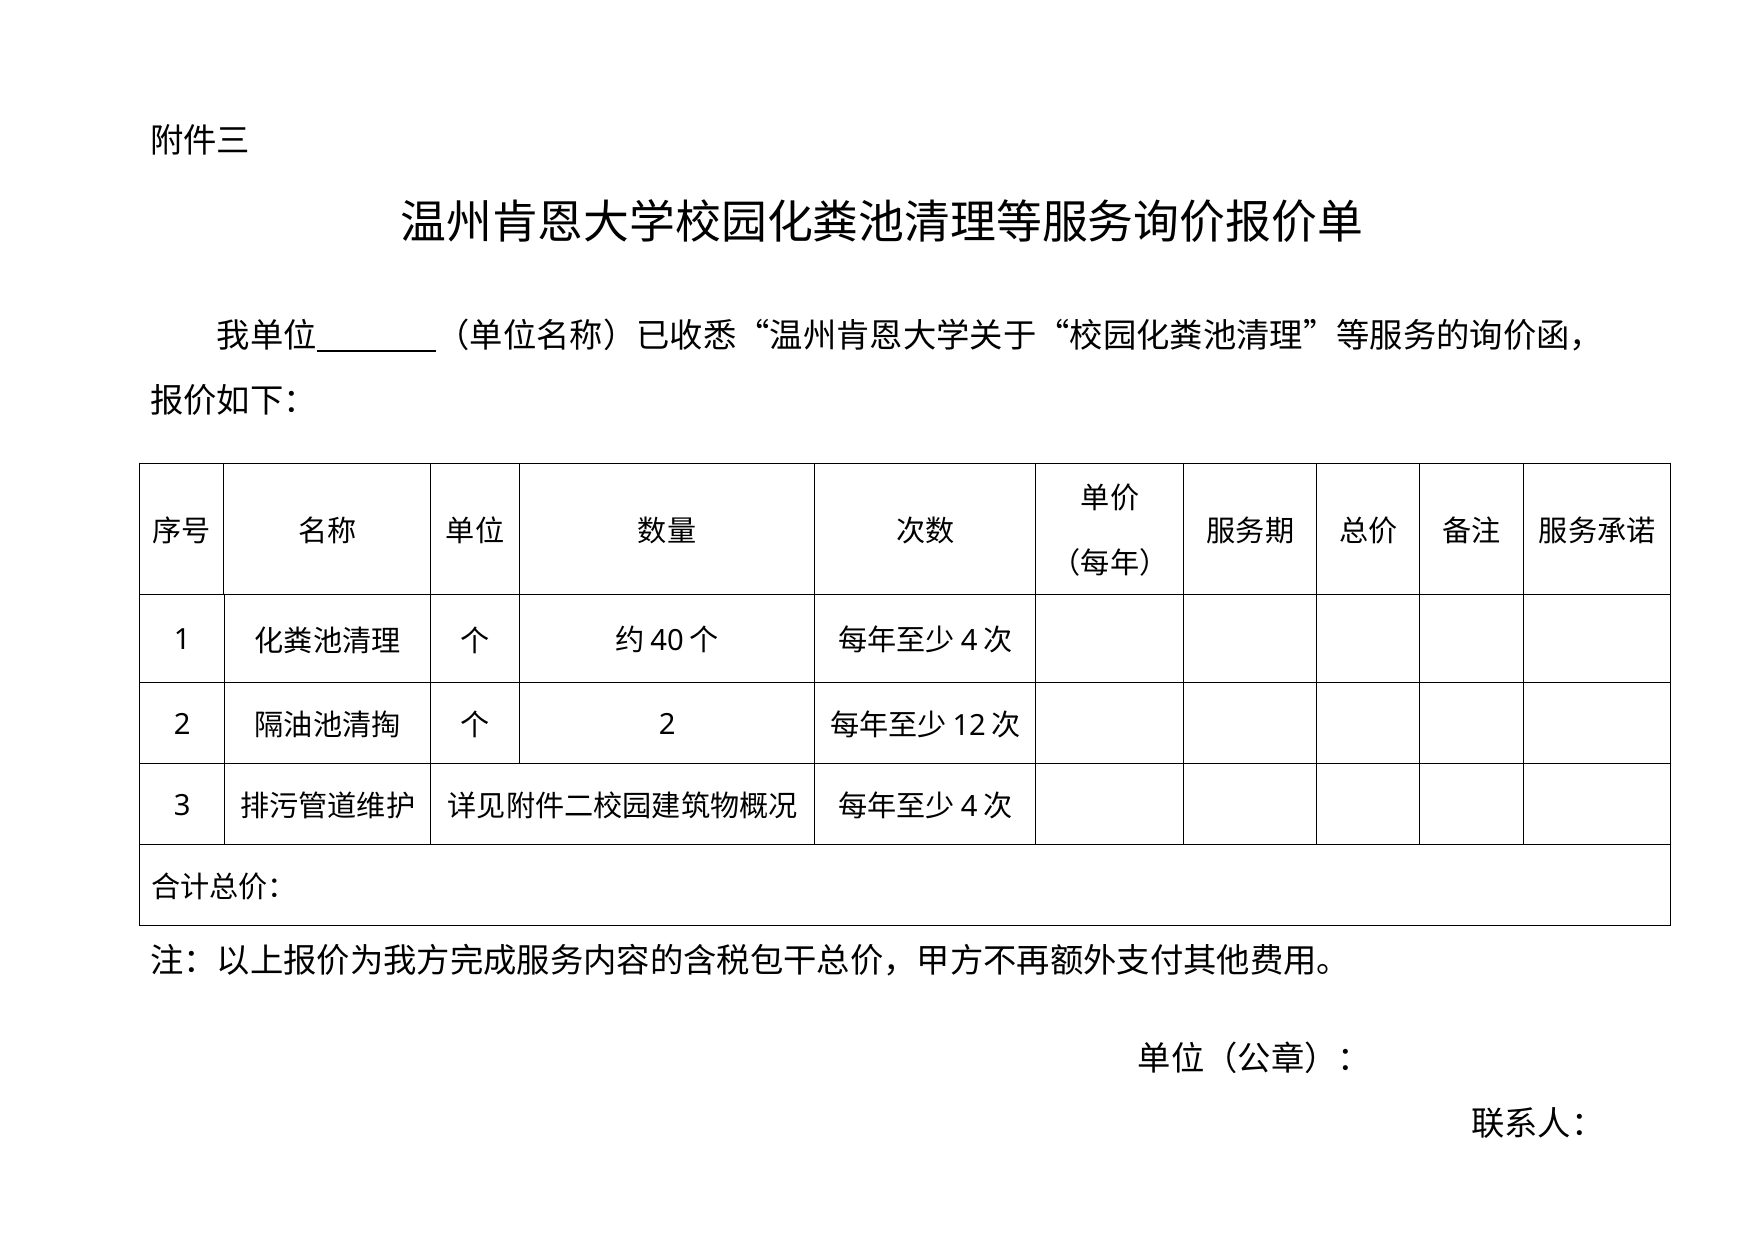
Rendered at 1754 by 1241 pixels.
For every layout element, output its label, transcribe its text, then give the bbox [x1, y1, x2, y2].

text 联系人： [150, 1088, 1604, 1153]
table_cell [1036, 764, 1183, 844]
table_cell 个 [431, 595, 519, 682]
table_cell [1524, 683, 1670, 763]
table_cell 个 [431, 683, 519, 763]
table_cell 排污管道维护 [225, 764, 430, 844]
table_cell [1317, 595, 1419, 682]
table_header 服务承诺 [1524, 464, 1670, 593]
table_cell 每年至少12次 [815, 683, 1035, 763]
table_cell 合计总价： [140, 845, 1670, 925]
table_cell 2 [520, 683, 814, 763]
table_header 次数 [815, 464, 1035, 593]
table_cell [1317, 683, 1419, 763]
table_header 序号 [140, 464, 223, 593]
table_cell [1036, 595, 1183, 682]
table_cell [1036, 683, 1183, 763]
table_cell 每年至少4次 [815, 595, 1035, 682]
table_cell 详见附件二校园建筑物概况 [431, 764, 814, 844]
table_cell 隔油池清掏 [225, 683, 430, 763]
table_cell 每年至少4次 [815, 764, 1035, 844]
table_cell 1 [140, 595, 224, 682]
table_cell [1184, 764, 1316, 844]
table_cell [1184, 683, 1316, 763]
table_cell [1420, 764, 1523, 844]
table_header 服务期 [1184, 464, 1316, 593]
text 我单位 （单位名称）已收悉“温州肯恩大学关于“校园化粪池清理”等服务的询价函，报价如下： [150, 300, 1604, 430]
text 温州肯恩大学校园化粪池清理等服务询价报价单 [150, 170, 1604, 267]
table_cell [1524, 764, 1670, 844]
table_header 名称 [224, 464, 430, 593]
table_cell [1184, 595, 1316, 682]
table_cell [1420, 595, 1523, 682]
text 单位（公章）： [150, 1023, 1371, 1088]
table_header 备注 [1420, 464, 1523, 593]
table_header 单位 [431, 464, 519, 593]
table_header 总价 [1317, 464, 1419, 593]
table_cell [1420, 683, 1523, 763]
table_header 数量 [520, 464, 814, 593]
table_cell 3 [140, 764, 224, 844]
table_cell 约40个 [520, 595, 814, 682]
text 注：以上报价为我方完成服务内容的含税包干总价，甲方不再额外支付其他费用。 [150, 926, 1604, 991]
table_cell 2 [140, 683, 224, 763]
text 附件三 [150, 105, 1604, 170]
table_cell [1317, 764, 1419, 844]
table_header 单价 （每年） [1036, 464, 1183, 593]
table_cell 化粪池清理 [225, 595, 430, 682]
table_cell [1524, 595, 1670, 682]
